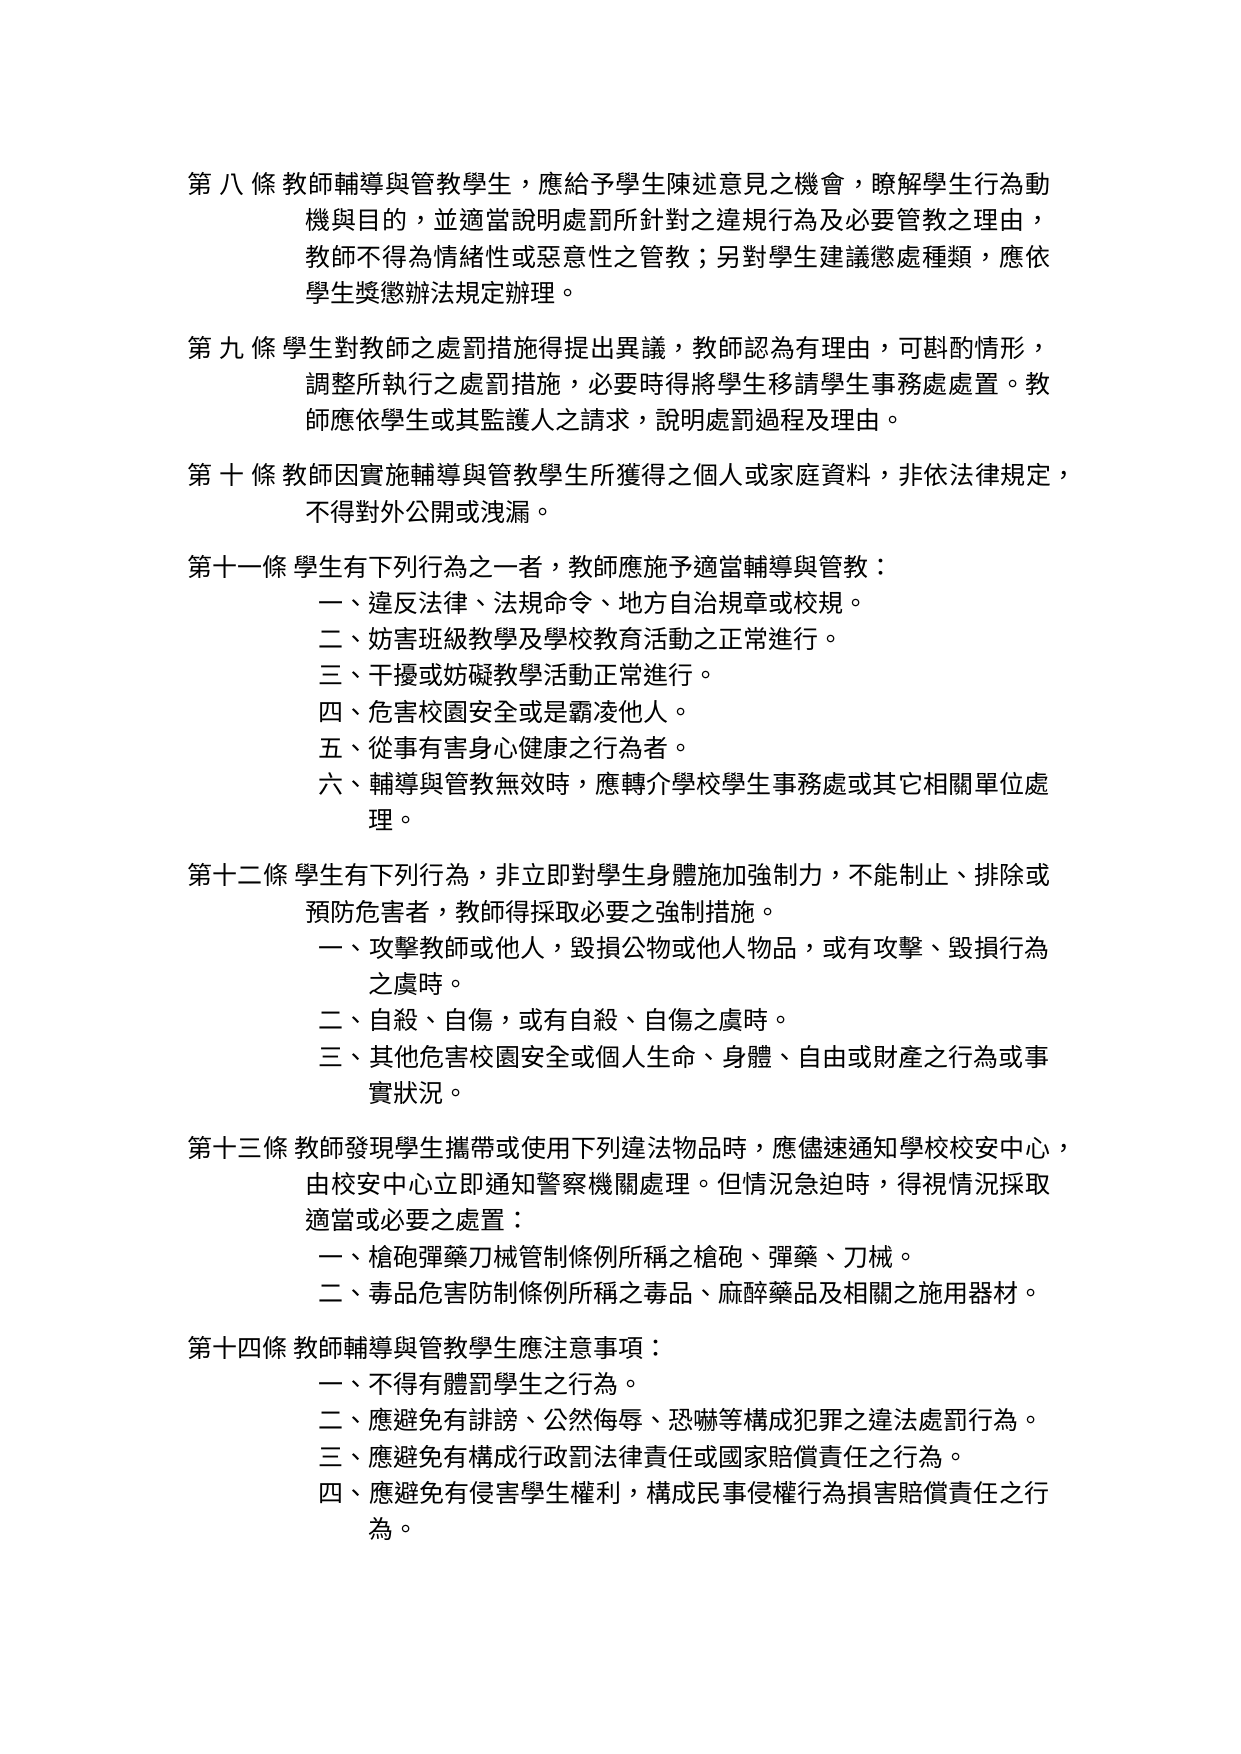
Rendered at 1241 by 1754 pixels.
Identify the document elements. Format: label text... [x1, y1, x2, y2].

text 四、危害校園安全或是霸凌他人。 [318, 692, 1052, 728]
text 六、輔導與管教無效時，應轉介學校學生事務處或其它相關單位處理。 [318, 764, 1052, 837]
text 第十三條 教師發現學生攜帶或使用下列違法物品時，應儘速通知學校校安中心，由校安中心立即通知警察機關處理。但情況急迫時，得視情況採取適當或必要之處置： [187, 1128, 1052, 1237]
text 五、從事有害身心健康之行為者。 [318, 728, 1052, 764]
text 第 八 條 教師輔導與管教學生，應給予學生陳述意見之機會，瞭解學生行為動機與目的，並適當說明處罰所針對之違規行為及必要管教之理由，教師不得為情緒性或惡意性之管教；另對學生建議懲處種類，應依學生獎懲辦法規定辦理。 [187, 164, 1052, 309]
text 三、干擾或妨礙教學活動正常進行。 [318, 656, 1052, 692]
text 第十一條 學生有下列行為之一者，教師應施予適當輔導與管教： [187, 547, 1052, 583]
text 一、不得有體罰學生之行為。 [318, 1364, 1052, 1401]
text 一、違反法律、法規命令、地方自治規章或校規。 [318, 583, 1052, 619]
text 一、攻擊教師或他人，毀損公物或他人物品，或有攻擊、毀損行為之虞時。 [318, 928, 1052, 1001]
text 二、應避免有誹謗、公然侮辱、恐嚇等構成犯罪之違法處罰行為。 [318, 1401, 1052, 1437]
text 一、槍砲彈藥刀械管制條例所稱之槍砲、彈藥、刀械。 [318, 1237, 1052, 1273]
text 第十四條 教師輔導與管教學生應注意事項： [187, 1328, 1052, 1364]
text 第 九 條 學生對教師之處罰措施得提出異議，教師認為有理由，可斟酌情形，調整所執行之處罰措施，必要時得將學生移請學生事務處處置。教師應依學生或其監護人之請求，說明處罰過程及理由。 [187, 328, 1052, 437]
text 第十二條 學生有下列行為，非立即對學生身體施加強制力，不能制止、排除或預防危害者，教師得採取必要之強制措施。 [187, 856, 1052, 928]
text 二、自殺、自傷，或有自殺、自傷之虞時。 [318, 1001, 1052, 1037]
text 第 十 條 教師因實施輔導與管教學生所獲得之個人或家庭資料，非依法律規定，不得對外公開或洩漏。 [187, 456, 1052, 528]
text 三、應避免有構成行政罰法律責任或國家賠償責任之行為。 [318, 1437, 1052, 1473]
text 二、毒品危害防制條例所稱之毒品、麻醉藥品及相關之施用器材。 [318, 1273, 1052, 1309]
text 四、應避免有侵害學生權利，構成民事侵權行為損害賠償責任之行為。 [318, 1473, 1052, 1546]
text 二、妨害班級教學及學校教育活動之正常進行。 [318, 619, 1052, 656]
text 三、其他危害校園安全或個人生命、身體、自由或財產之行為或事實狀況。 [318, 1037, 1052, 1109]
